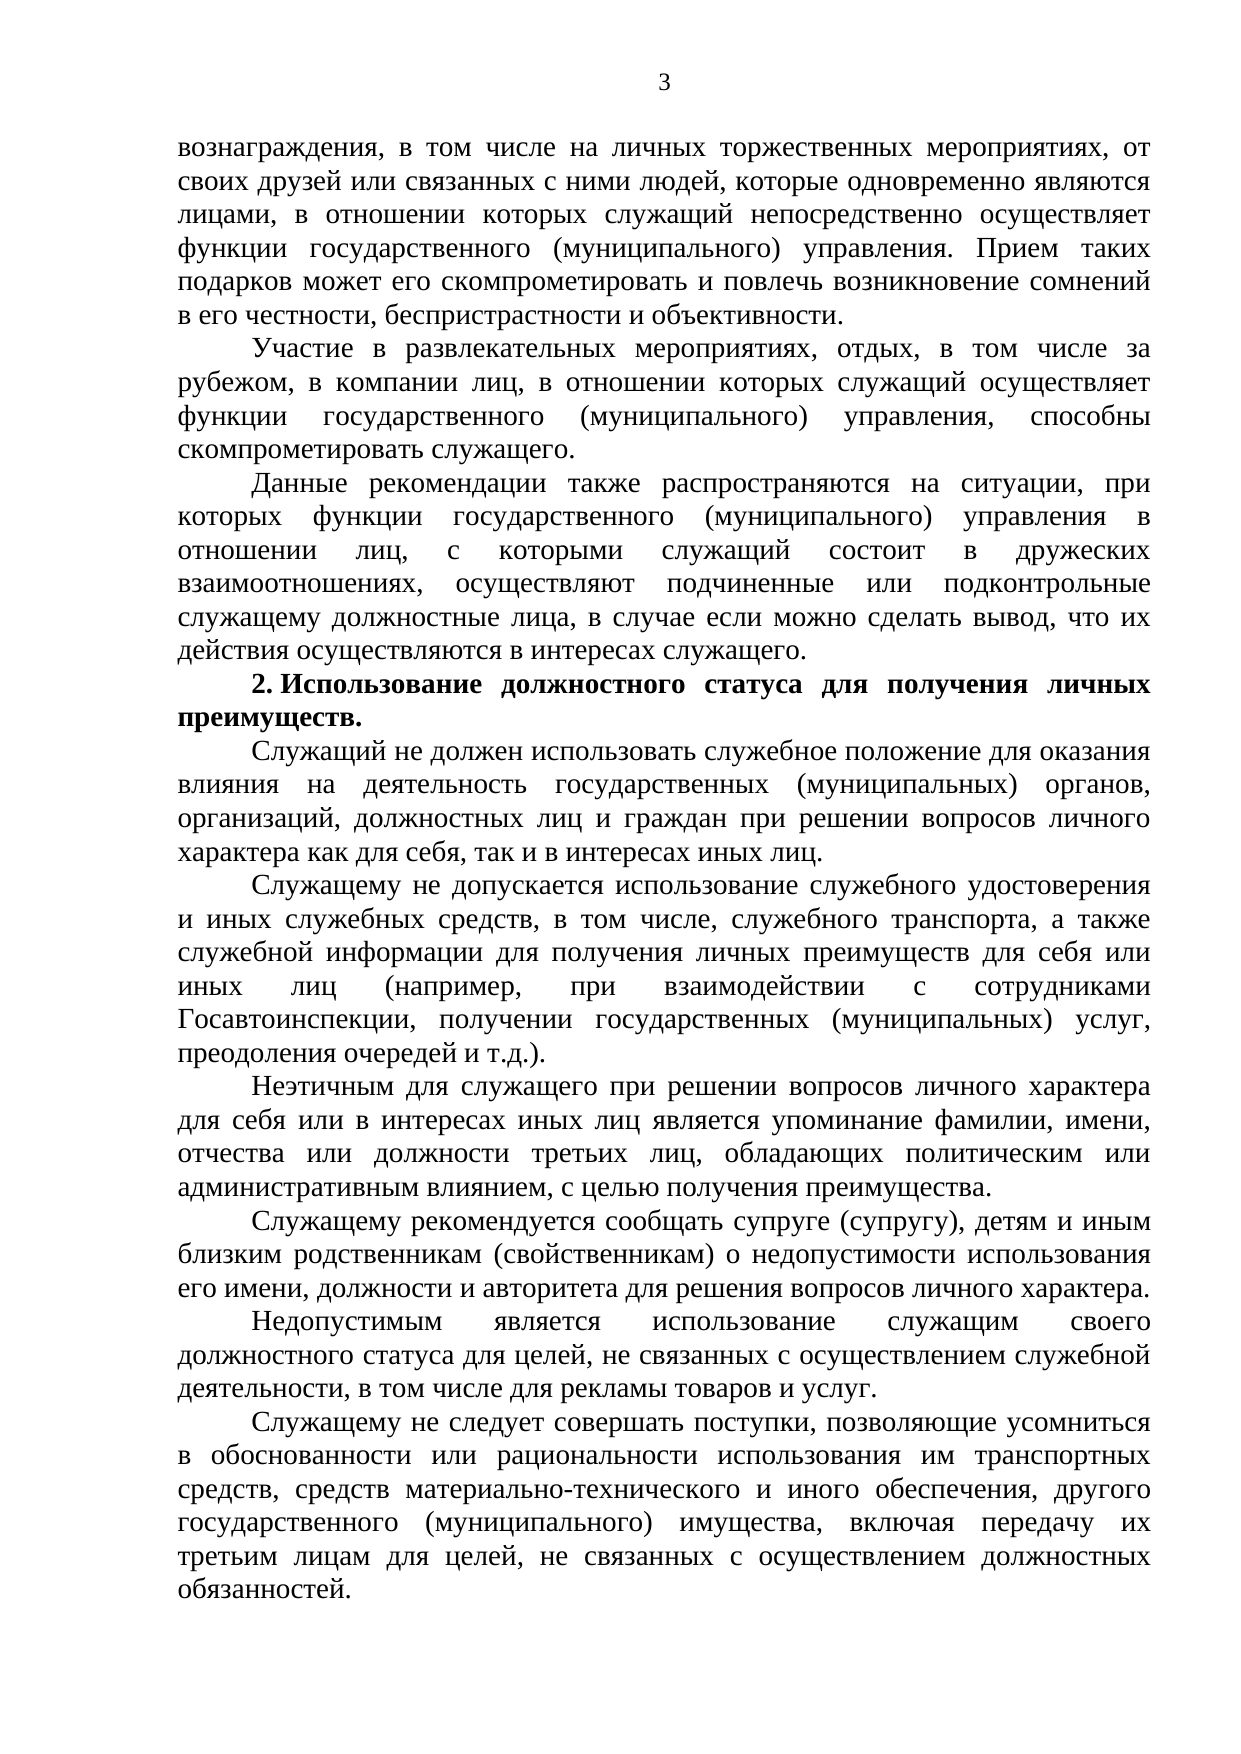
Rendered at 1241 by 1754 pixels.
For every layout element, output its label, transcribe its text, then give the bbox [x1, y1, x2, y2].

text Служащему не допускается использование служебного удостоверения и иных служебных средств, в том числе, служебного транспорта, а также служебной информации для получения личных преимуществ для себя или иных лиц (например, при взаимодействии с сотрудниками Госавтоинспекции, получении государственных (муниципальных) услуг, преодоления очередей и т.д.). [177, 867, 1152, 1068]
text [177, 129, 1152, 331]
text Данные рекомендации также распространяются на ситуации, при которых функции государственного (муниципального) управления в отношении лиц, с которыми служащий состоит в дружеских взаимоотношениях, осуществляют подчиненные или подконтрольные служащему должностные лица, в случае если можно сделать вывод, что их действия осуществляются в интересах служащего. [177, 465, 1152, 666]
text Служащему рекомендуется сообщать супруге (супругу), детям и иным близким родственникам (свойственникам) о недопустимости использования его имени, должности и авторитета для решения вопросов личного характера. [177, 1203, 1152, 1303]
text Недопустимым является использование служащим своего должностного статуса для целей, не связанных с осуществлением служебной деятельности, в том числе для рекламы товаров и услуг. [177, 1303, 1152, 1404]
text Служащему не следует совершать поступки, позволяющие усомниться в обоснованности или рациональности использования им транспортных средств, средств материально-технического и иного обеспечения, другого государственного (муниципального) имущества, включая передачу их третьим лицам для целей, не связанных с осуществлением должностных обязанностей. [177, 1404, 1152, 1605]
text 2. Использование должностного статуса для получения личных преимуществ. [177, 666, 1152, 733]
text Служащий не должен использовать служебное положение для оказания влияния на деятельность государственных (муниципальных) органов, организаций, должностных лиц и граждан при решении вопросов личного характера как для себя, так и в интересах иных лиц. [177, 733, 1152, 867]
text Неэтичным для служащего при решении вопросов личного характера для себя или в интересах иных лиц является упоминание фамилии, имени, отчества или должности третьих лиц, обладающих политическим или административным влиянием, с целью получения преимущества. [177, 1068, 1152, 1203]
text Участие в развлекательных мероприятиях, отдых, в том числе за рубежом, в компании лиц, в отношении которых служащий осуществляет функции государственного (муниципального) управления, способны скомпрометировать служащего. [177, 331, 1152, 465]
